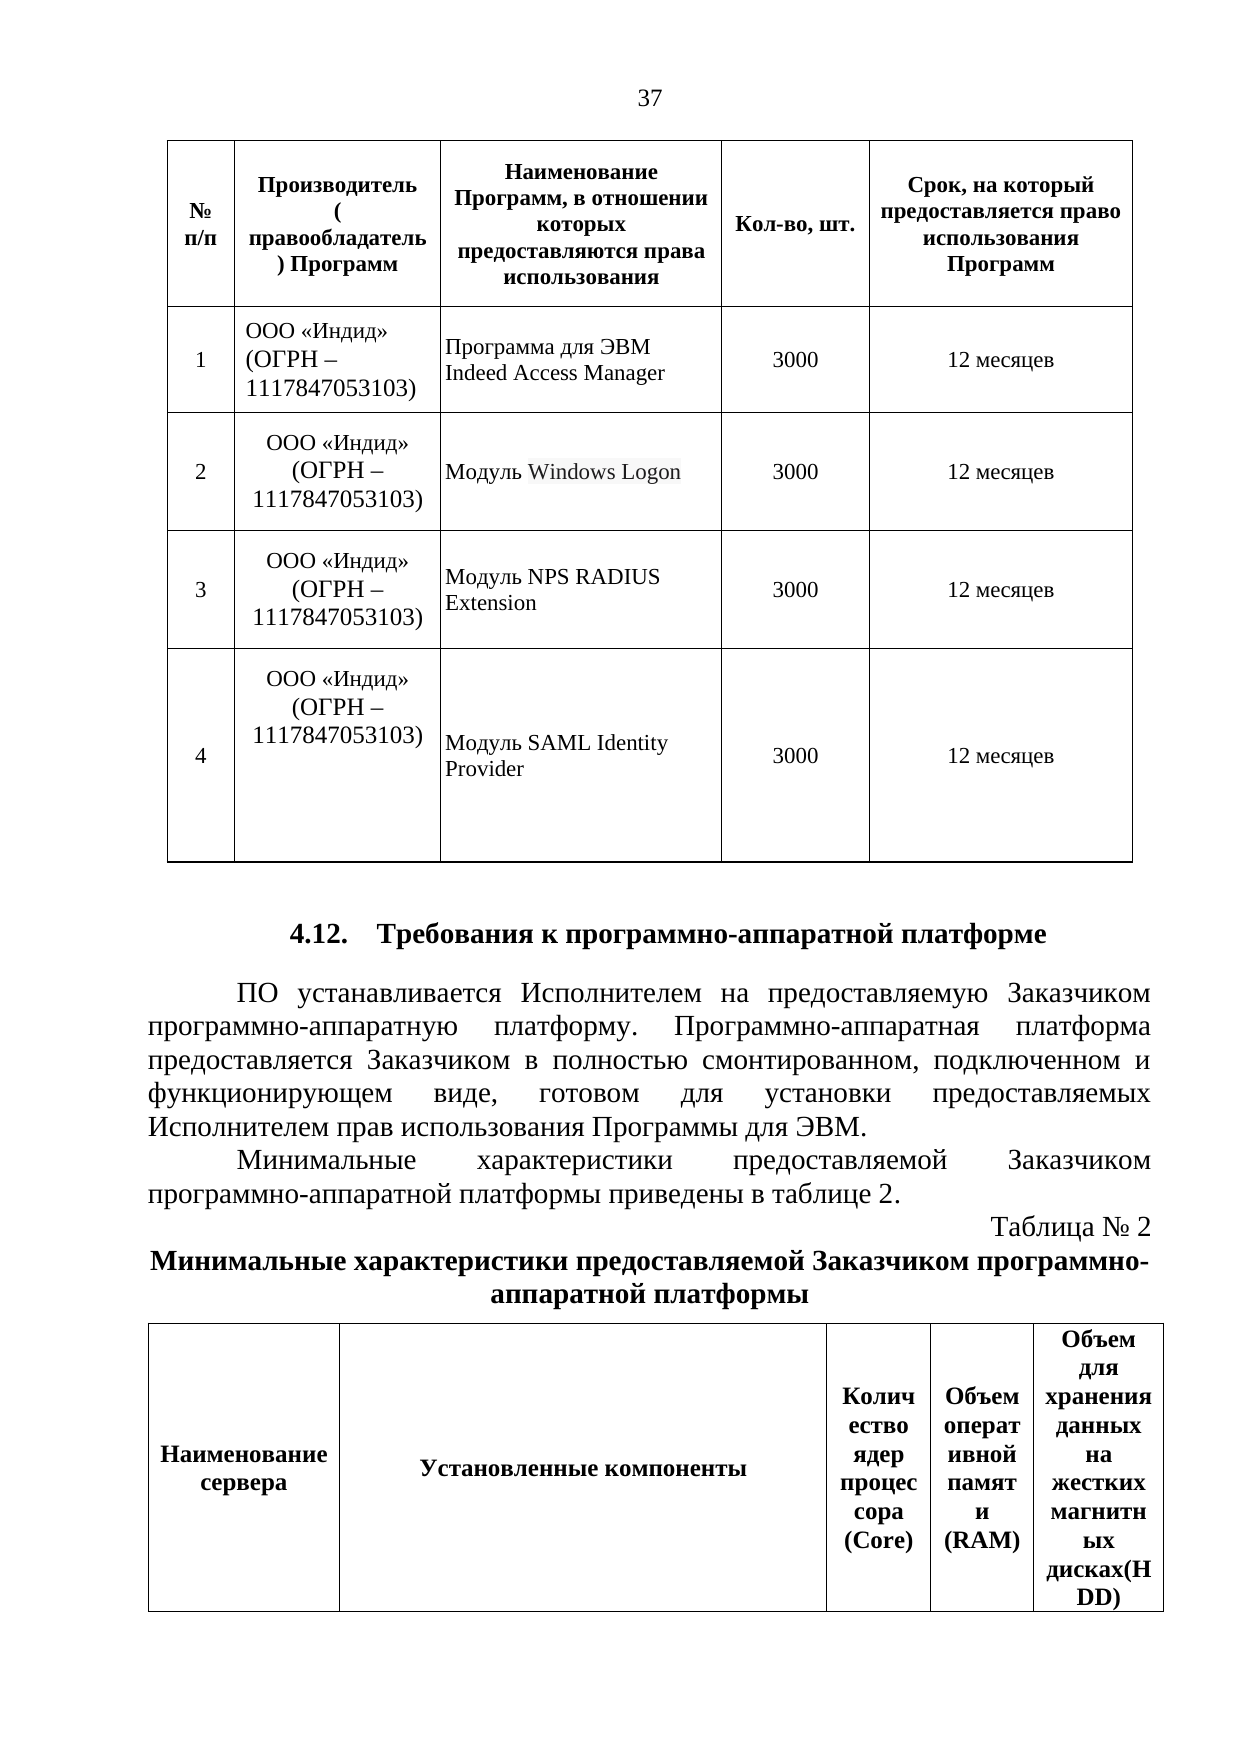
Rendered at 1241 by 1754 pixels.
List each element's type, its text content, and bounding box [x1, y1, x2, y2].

table_cell 3000 [722, 413, 869, 530]
table_cell ООО «Индид» (ОГРН – 1117847053103) [235, 307, 440, 412]
table_cell ООО «Индид» (ОГРН – 1117847053103) [235, 413, 440, 530]
table_header Количество ядер процессора (Core) [827, 1324, 930, 1611]
table_header Объем для хранения данных на жестких магнитных дисках(HDD) [1034, 1324, 1163, 1611]
table_header Срок, на который предоставляется право использования Программ [870, 141, 1132, 306]
list ПО устанавливается Исполнителем на предоставляемую Заказчиком программно-аппаратную платформу. Программно-аппаратная платформа предоставляется Заказчиком в полностью смонтированном, подключенном и функционирующем виде, готовом для установки предоставляемых Исполнителем прав использования Программы для ЭВМ. [148, 975, 1152, 1142]
table_cell Модуль SAML Identity Provider [441, 649, 721, 861]
table_header № п/п [168, 141, 234, 306]
table_cell 12 месяцев [870, 649, 1132, 861]
table_header Наименование Программ, в отношении которых предоставляются права использования [441, 141, 721, 306]
table_cell Модуль Windows Logon [441, 413, 721, 530]
table_cell Программа для ЭВМ Indeed Access Manager [441, 307, 721, 412]
table_cell Модуль NPS RADIUS Extension [441, 531, 721, 648]
table_cell ООО «Индид» (ОГРН – 1117847053103) [235, 649, 440, 861]
table_cell 3000 [722, 649, 869, 861]
table_cell 12 месяцев [870, 413, 1132, 530]
table_cell 2 [168, 413, 234, 530]
table_header Установленные компоненты [340, 1324, 826, 1611]
table_header Производитель (правообладатель) Программ [235, 141, 440, 306]
table_cell 4 [168, 649, 234, 861]
table_cell 1 [168, 307, 234, 412]
table_header Объем оперативной памяти (RAM) [931, 1324, 1033, 1611]
list Минимальные характеристики предоставляемой Заказчиком программно-аппаратной платформы [148, 1243, 1152, 1310]
list Минимальные характеристики предоставляемой Заказчиком программно-аппаратной платформы приведены в таблице 2. [148, 1142, 1152, 1209]
list Требования к программно-аппаратной платформе [148, 916, 1152, 950]
table_cell 3000 [722, 531, 869, 648]
table_header Кол-во, шт. [722, 141, 869, 306]
list Таблица № 2 [148, 1209, 1152, 1243]
table_cell ООО «Индид» (ОГРН – 1117847053103) [235, 531, 440, 648]
table_cell 12 месяцев [870, 307, 1132, 412]
table_cell 3000 [722, 307, 869, 412]
table_header Наименование сервера [149, 1324, 339, 1611]
table_cell 12 месяцев [870, 531, 1132, 648]
table_cell 3 [168, 531, 234, 648]
